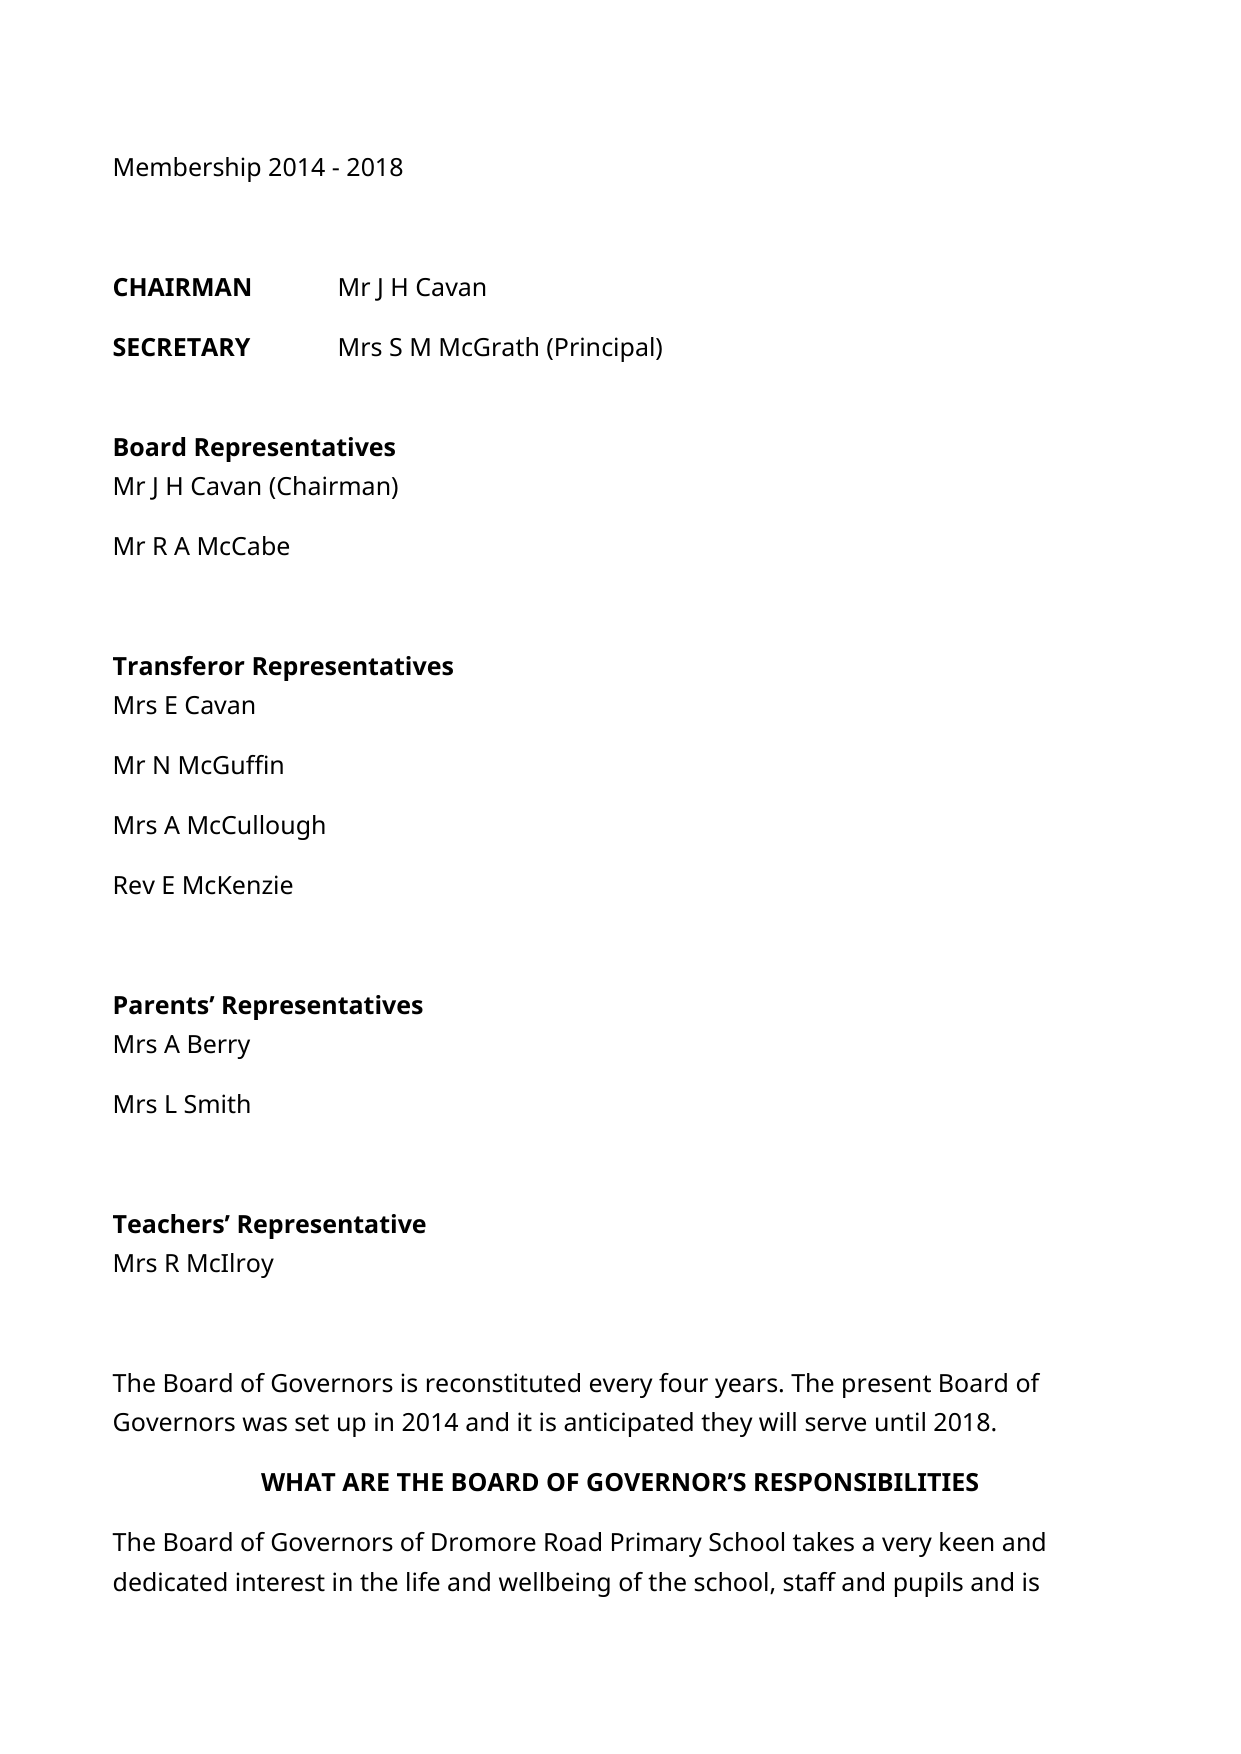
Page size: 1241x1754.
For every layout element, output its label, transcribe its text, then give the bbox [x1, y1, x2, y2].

text Mrs E Cavan [112, 687, 1128, 722]
text SECRETARY Mrs S M McGrath (Principal) [112, 330, 1128, 364]
text Membership 2014 - 2018 [112, 150, 1128, 184]
text Mr J H Cavan (Chairman) [112, 468, 1128, 502]
text Teachers’ Representative [112, 1207, 1128, 1241]
text CHAIRMAN Mr J H Cavan [112, 270, 1128, 304]
text Mr R A McCabe [112, 528, 1128, 562]
text Mrs A McCullough [112, 807, 1128, 842]
subtitle Board Representatives [112, 429, 1128, 463]
text Mrs A Berry [112, 1027, 1128, 1061]
text Rev E McKenzie [112, 867, 1128, 902]
text Mr N McGuffin [112, 747, 1128, 782]
text WHAT ARE THE BOARD OF GOVERNOR’S RESPONSIBILITIES [112, 1465, 1128, 1499]
text Mrs L Smith [112, 1087, 1128, 1121]
text Parents’ Representatives [112, 987, 1128, 1022]
text The Board of Governors is reconstituted every four years. The present Board of Governors was set up in 2014 and it is anticipated they will serve until 2018. [112, 1366, 1128, 1439]
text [112, 1525, 1128, 1598]
text Transferor Representatives [112, 648, 1128, 682]
text Mrs R McIlroy [112, 1246, 1128, 1280]
